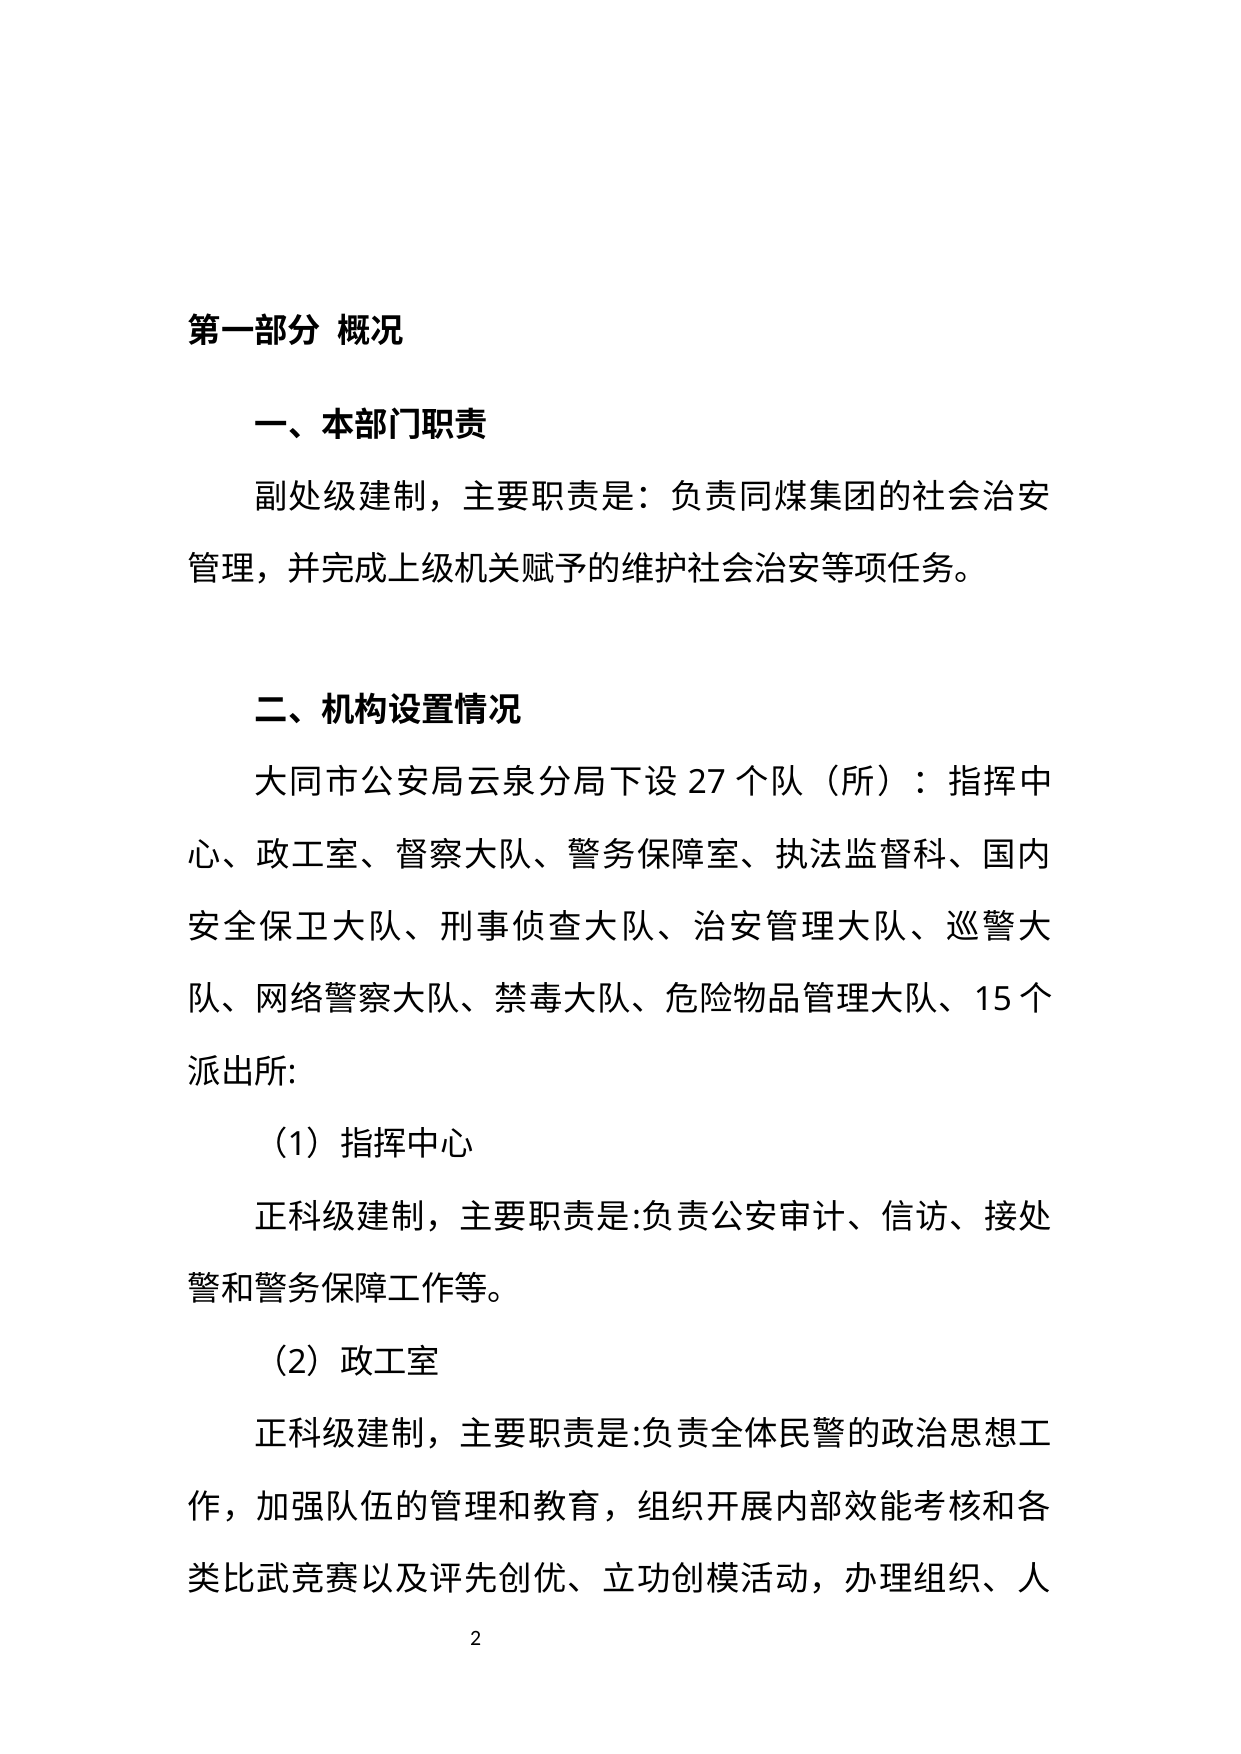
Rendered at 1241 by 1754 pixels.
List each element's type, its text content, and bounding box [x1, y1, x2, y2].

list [187, 1407, 1053, 1600]
list （1）指挥中心 [187, 1117, 1053, 1166]
list 正科级建制，主要职责是:负责公安审计、信访、接处警和警务保障工作等。 [187, 1190, 1053, 1310]
list 概况 [187, 304, 1053, 352]
list 大同市公安局云泉分局下设27个队（所）：指挥中心、政工室、督察大队、警务保障室、执法监督科、国内安全保卫大队、刑事侦查大队、治安管理大队、巡警大队、网络警察大队、禁毒大队、危险物品管理大队、15个派出所: [187, 755, 1053, 1093]
text 副处级建制，主要职责是：负责同煤集团的社会治安管理，并完成上级机关赋予的维护社会治安等项任务。 [187, 470, 1053, 590]
text 一、本部门职责 [187, 398, 1053, 446]
list 机构设置情况 [187, 683, 1053, 731]
list （2）政工室 [187, 1334, 1053, 1383]
